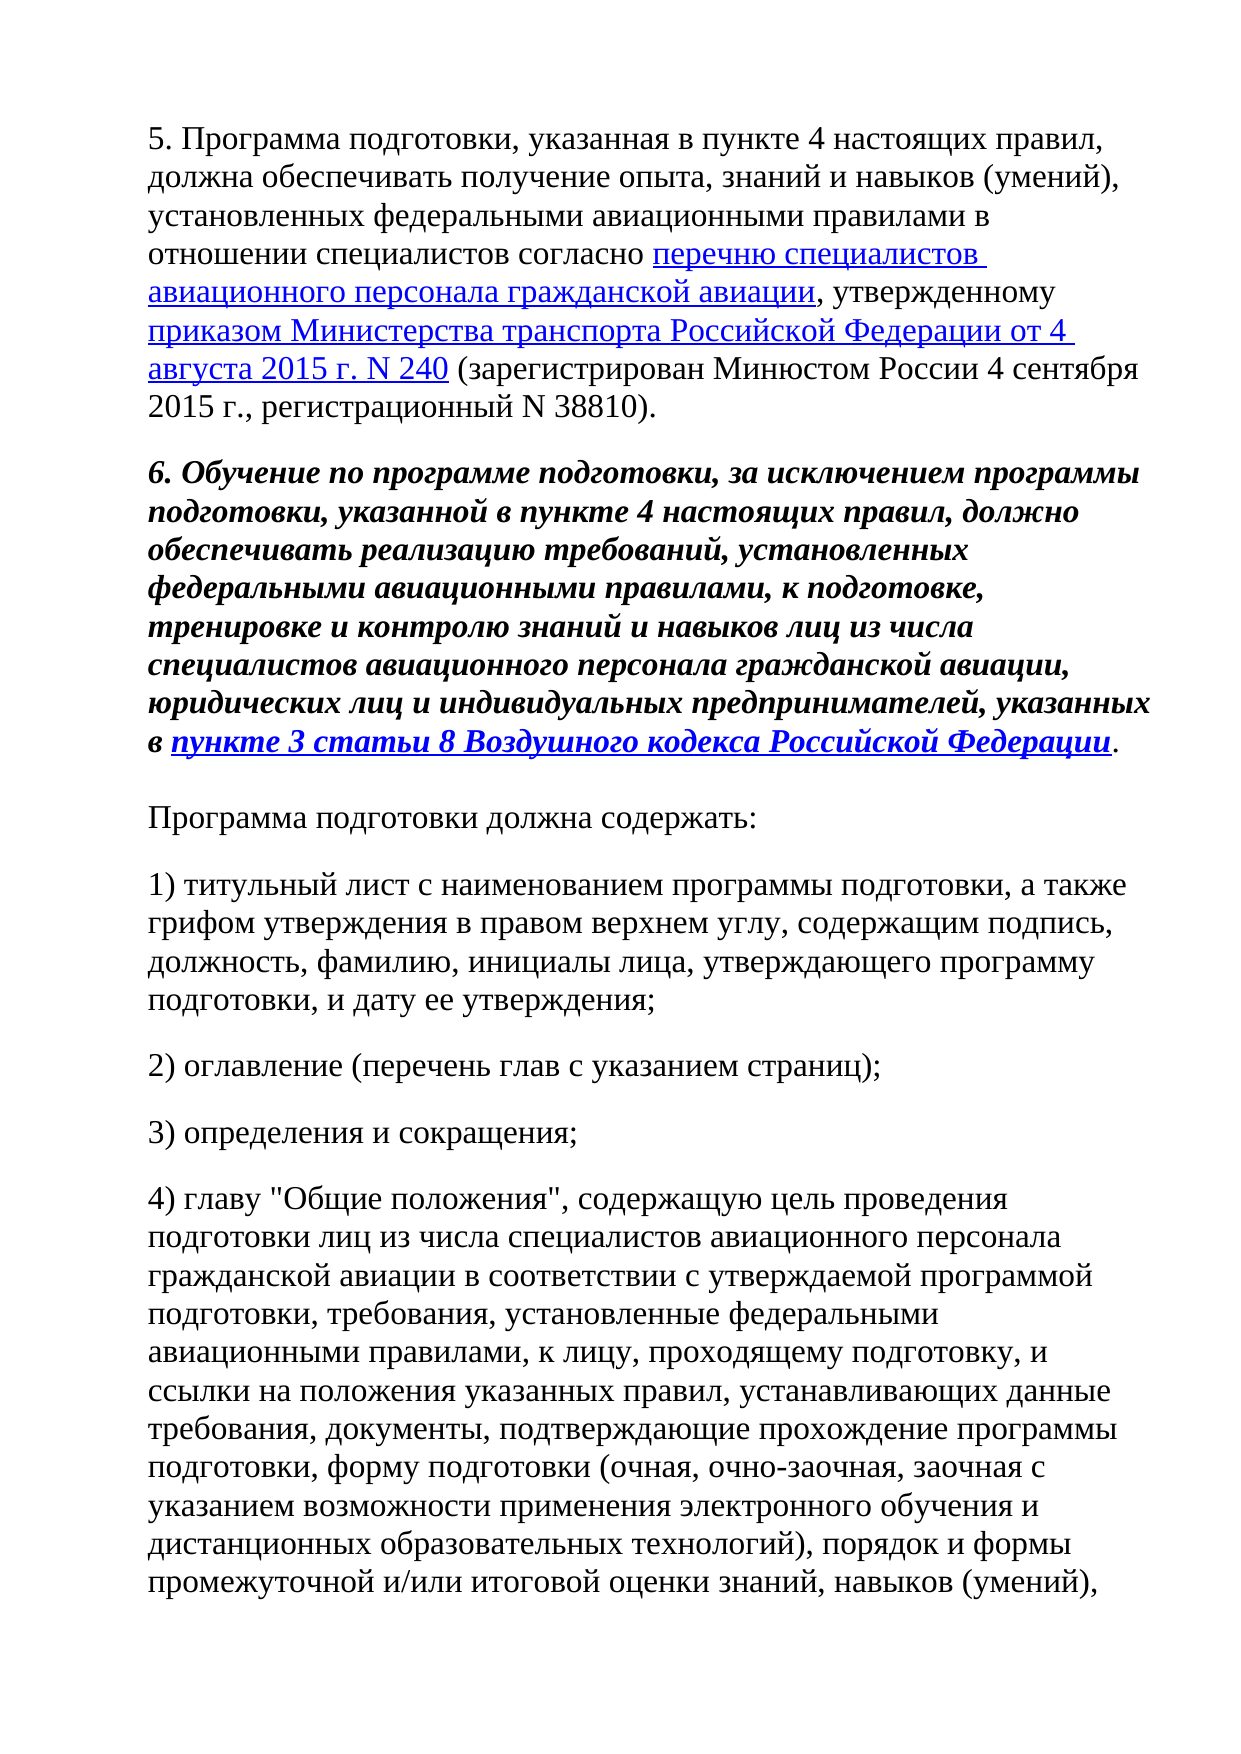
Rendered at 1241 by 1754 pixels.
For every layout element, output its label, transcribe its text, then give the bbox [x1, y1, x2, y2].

text 3) определения и сокращения; [148, 1112, 1152, 1178]
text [148, 1178, 1152, 1600]
text 1) титульный лист с наименованием программы подготовки, а также грифом утверждения в правом верхнем углу, содержащим подпись, должность, фамилию, инициалы лица, утверждающего программу подготовки, и дату ее утверждения; [148, 864, 1152, 1046]
text 2) оглавление (перечень глав с указанием страниц); [148, 1046, 1152, 1112]
text 5. Программа подготовки, указанная в пункте 4 настоящих правил, должна обеспечивать получение опыта, знаний и навыков (умений), установленных федеральными авиационными правилами в отношении специалистов согласно перечню специалистов авиационного персонала гражданской авиации, утвержденному приказом Министерства транспорта Российской Федерации от 4 августа 2015 г. N 240 (зарегистрирован Минюстом России 4 сентября 2015 г., регистрационный N 38810). [148, 118, 1152, 453]
text 6. Обучение по программе подготовки, за исключением программы подготовки, указанной в пункте 4 настоящих правил, должно обеспечивать реализацию требований, установленных федеральными авиационными правилами, к подготовке, тренировке и контролю знаний и навыков лиц из числа специалистов авиационного персонала гражданской авиации, юридических лиц и индивидуальных предпринимателей, указанных в пункте 3 статьи 8 Воздушного кодекса Российской Федерации. Программа подготовки должна содержать: [148, 453, 1152, 864]
